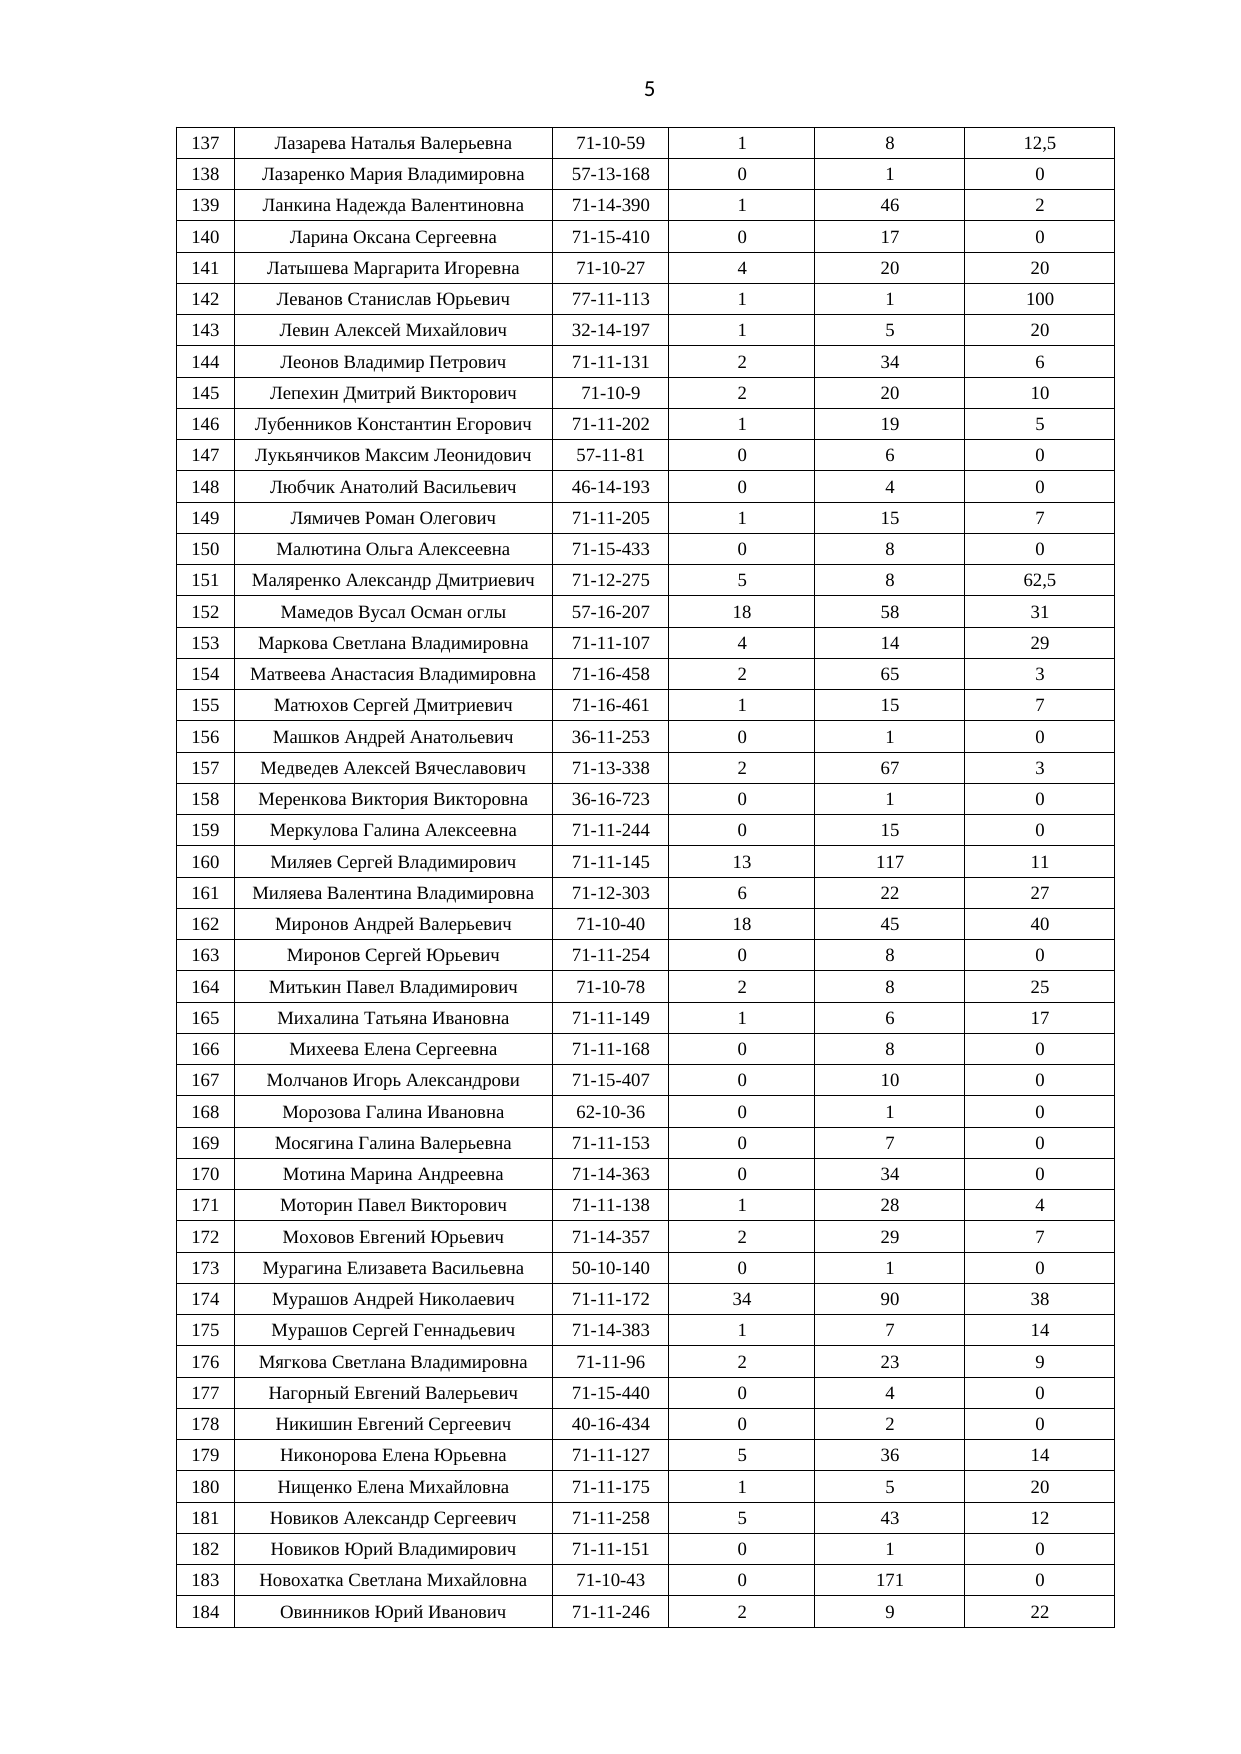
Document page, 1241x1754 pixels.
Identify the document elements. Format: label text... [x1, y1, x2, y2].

table_cell 3 [965, 753, 1114, 783]
table_cell Лепехин Дмитрий Викторович [235, 378, 552, 408]
table_cell 58 [815, 596, 964, 627]
table_cell 157 [177, 753, 234, 783]
table_cell 3 [965, 659, 1114, 689]
table_cell Нищенко Елена Михайловна [235, 1471, 552, 1502]
table_cell Мурашов Сергей Геннадьевич [235, 1315, 552, 1345]
table_cell 0 [965, 721, 1114, 752]
table_cell 164 [177, 971, 234, 1002]
table_cell 0 [965, 440, 1114, 470]
table_cell 15 [815, 815, 964, 845]
table_cell 2 [669, 1221, 814, 1252]
table_cell 6 [669, 878, 814, 908]
table_cell 57-11-81 [553, 440, 668, 470]
table_cell 20 [815, 253, 964, 283]
table_cell 12,5 [965, 128, 1114, 158]
table_cell 57-13-168 [553, 159, 668, 189]
table_cell Молчанов Игорь Александрови [235, 1065, 552, 1095]
table_cell 71-15-410 [553, 221, 668, 252]
table_cell Миронов Андрей Валерьевич [235, 909, 552, 939]
table_cell 184 [177, 1596, 234, 1627]
table_cell 1 [815, 1096, 964, 1127]
table_cell 67 [815, 753, 964, 783]
table_cell Матюхов Сергей Дмитриевич [235, 690, 552, 720]
table_cell 179 [177, 1440, 234, 1470]
table_cell Меркулова Галина Алексеевна [235, 815, 552, 845]
table_cell 71-14-357 [553, 1221, 668, 1252]
table_cell 7 [965, 690, 1114, 720]
table_cell 5 [669, 1503, 814, 1533]
table_cell 14 [965, 1440, 1114, 1470]
table_cell 166 [177, 1034, 234, 1064]
table_cell Ларина Оксана Сергеевна [235, 221, 552, 252]
table_cell 0 [965, 534, 1114, 564]
table_cell Лубенников Константин Егорович [235, 409, 552, 439]
table_cell 0 [965, 940, 1114, 970]
table_cell 159 [177, 815, 234, 845]
table_cell 0 [965, 221, 1114, 252]
table_cell 147 [177, 440, 234, 470]
table_cell Любчик Анатолий Васильевич [235, 471, 552, 502]
table_cell 145 [177, 378, 234, 408]
table_cell Никишин Евгений Сергеевич [235, 1409, 552, 1439]
table_cell 0 [669, 1034, 814, 1064]
table_cell Ланкина Надежда Валентиновна [235, 190, 552, 220]
table_cell 0 [669, 815, 814, 845]
table_cell 1 [815, 284, 964, 314]
table_cell 0 [669, 1253, 814, 1283]
table_cell Мотина Марина Андреевна [235, 1159, 552, 1189]
table_cell 7 [815, 1128, 964, 1158]
table_cell Миляева Валентина Владимировна [235, 878, 552, 908]
table_cell Никонорова Елена Юрьевна [235, 1440, 552, 1470]
table_cell Новиков Юрий Владимирович [235, 1534, 552, 1564]
table_cell 1 [669, 503, 814, 533]
table_cell 71-11-258 [553, 1503, 668, 1533]
table_cell 7 [815, 1315, 964, 1345]
table_cell 18 [669, 909, 814, 939]
table_cell Лукьянчиков Максим Леонидович [235, 440, 552, 470]
table_cell 0 [669, 1065, 814, 1095]
table_cell 71-14-363 [553, 1159, 668, 1189]
table_cell 77-11-113 [553, 284, 668, 314]
table_cell 0 [669, 1128, 814, 1158]
table_cell 71-11-202 [553, 409, 668, 439]
table_cell 14 [815, 628, 964, 658]
table_cell 0 [965, 1096, 1114, 1127]
table_cell 17 [815, 221, 964, 252]
table_cell 13 [669, 846, 814, 877]
table_cell 155 [177, 690, 234, 720]
table_cell 6 [815, 440, 964, 470]
table_cell 1 [669, 1190, 814, 1220]
table_cell 181 [177, 1503, 234, 1533]
table_cell 57-16-207 [553, 596, 668, 627]
table_cell 100 [965, 284, 1114, 314]
table_cell Машков Андрей Анатольевич [235, 721, 552, 752]
table_cell Новиков Александр Сергеевич [235, 1503, 552, 1533]
table_cell 71-11-151 [553, 1534, 668, 1564]
table_cell 0 [669, 1534, 814, 1564]
table_cell 71-15-440 [553, 1378, 668, 1408]
table_cell 176 [177, 1346, 234, 1377]
table_cell 169 [177, 1128, 234, 1158]
table_cell 146 [177, 409, 234, 439]
table_cell 2 [669, 753, 814, 783]
table_cell 20 [965, 315, 1114, 345]
table_cell 31 [965, 596, 1114, 627]
table_cell 65 [815, 659, 964, 689]
table_cell 71-11-138 [553, 1190, 668, 1220]
table_cell 141 [177, 253, 234, 283]
table_cell 34 [815, 346, 964, 377]
table_cell 4 [815, 1378, 964, 1408]
table_cell Левин Алексей Михайлович [235, 315, 552, 345]
table_cell 40-16-434 [553, 1409, 668, 1439]
table_cell 71-15-433 [553, 534, 668, 564]
table_cell 1 [815, 159, 964, 189]
table_cell 0 [965, 1534, 1114, 1564]
table_cell 0 [669, 721, 814, 752]
table_cell 50-10-140 [553, 1253, 668, 1283]
table_cell 178 [177, 1409, 234, 1439]
table_cell 161 [177, 878, 234, 908]
table_cell 117 [815, 846, 964, 877]
table_cell 22 [965, 1596, 1114, 1627]
table_cell 1 [669, 1471, 814, 1502]
table_cell 2 [669, 659, 814, 689]
table_cell 62,5 [965, 565, 1114, 595]
table_cell 0 [965, 1034, 1114, 1064]
table_cell 20 [965, 1471, 1114, 1502]
table_cell Латышева Маргарита Игоревна [235, 253, 552, 283]
table_cell 17 [965, 1003, 1114, 1033]
table_cell 171 [815, 1565, 964, 1595]
table_cell 0 [669, 1565, 814, 1595]
table_cell 144 [177, 346, 234, 377]
table_cell Морозова Галина Ивановна [235, 1096, 552, 1127]
table_cell 34 [815, 1159, 964, 1189]
table_cell 0 [669, 940, 814, 970]
table_cell 71-11-145 [553, 846, 668, 877]
table_cell 71-11-175 [553, 1471, 668, 1502]
table_cell 167 [177, 1065, 234, 1095]
table_cell 1 [669, 1003, 814, 1033]
table_cell 71-10-9 [553, 378, 668, 408]
table_cell 19 [815, 409, 964, 439]
table_cell Мягкова Светлана Владимировна [235, 1346, 552, 1377]
table_cell 43 [815, 1503, 964, 1533]
table_cell 4 [669, 628, 814, 658]
table_cell 22 [815, 878, 964, 908]
table_cell 0 [965, 1409, 1114, 1439]
table_cell 0 [965, 1565, 1114, 1595]
table_cell 71-11-246 [553, 1596, 668, 1627]
table_cell 1 [669, 190, 814, 220]
table_cell 71-11-149 [553, 1003, 668, 1033]
table_cell 140 [177, 221, 234, 252]
table_cell Михалина Татьяна Ивановна [235, 1003, 552, 1033]
table_cell 2 [669, 971, 814, 1002]
table_cell 171 [177, 1190, 234, 1220]
table_cell 172 [177, 1221, 234, 1252]
table_cell Моховов Евгений Юрьевич [235, 1221, 552, 1252]
table_cell 2 [669, 346, 814, 377]
table_cell 0 [965, 1159, 1114, 1189]
table_cell 153 [177, 628, 234, 658]
table_cell 36-16-723 [553, 784, 668, 814]
table_cell 1 [669, 690, 814, 720]
table_cell 15 [815, 690, 964, 720]
table_cell 5 [815, 315, 964, 345]
table_cell Овинников Юрий Иванович [235, 1596, 552, 1627]
table_cell 0 [669, 1159, 814, 1189]
table_cell 1 [669, 315, 814, 345]
table_cell 0 [965, 1253, 1114, 1283]
table_cell 149 [177, 503, 234, 533]
table_cell 46 [815, 190, 964, 220]
table_cell 0 [965, 815, 1114, 845]
table_cell Нагорный Евгений Валерьевич [235, 1378, 552, 1408]
table_cell Лазаренко Мария Владимировна [235, 159, 552, 189]
table_cell 156 [177, 721, 234, 752]
table_cell 71-10-27 [553, 253, 668, 283]
table_cell 152 [177, 596, 234, 627]
table_cell 8 [815, 565, 964, 595]
table_cell Медведев Алексей Вячеславович [235, 753, 552, 783]
table_cell 4 [965, 1190, 1114, 1220]
table_cell 165 [177, 1003, 234, 1033]
table_cell 0 [965, 1065, 1114, 1095]
table_cell 151 [177, 565, 234, 595]
table_cell Маркова Светлана Владимировна [235, 628, 552, 658]
table_cell 71-11-172 [553, 1284, 668, 1314]
table_cell Миляев Сергей Владимирович [235, 846, 552, 877]
table_cell Михеева Елена Сергеевна [235, 1034, 552, 1064]
table_cell 182 [177, 1534, 234, 1564]
table_cell Матвеева Анастасия Владимировна [235, 659, 552, 689]
table_cell 137 [177, 128, 234, 158]
table_cell 14 [965, 1315, 1114, 1345]
table_cell 71-13-338 [553, 753, 668, 783]
table_cell 174 [177, 1284, 234, 1314]
table_cell 0 [669, 784, 814, 814]
table_cell 148 [177, 471, 234, 502]
table_cell 38 [965, 1284, 1114, 1314]
table_cell 40 [965, 909, 1114, 939]
table_cell 29 [965, 628, 1114, 658]
table_cell 28 [815, 1190, 964, 1220]
table_cell 1 [815, 1253, 964, 1283]
table_cell 0 [669, 534, 814, 564]
table_cell 9 [965, 1346, 1114, 1377]
table_cell 45 [815, 909, 964, 939]
table_cell 0 [965, 1378, 1114, 1408]
table_cell 8 [815, 971, 964, 1002]
table_cell 1 [669, 284, 814, 314]
table_cell 71-14-383 [553, 1315, 668, 1345]
table_cell 5 [669, 565, 814, 595]
table_cell Новохатка Светлана Михайловна [235, 1565, 552, 1595]
table_cell 71-11-205 [553, 503, 668, 533]
table_cell 71-12-303 [553, 878, 668, 908]
table_cell 71-11-153 [553, 1128, 668, 1158]
table_cell 0 [669, 221, 814, 252]
table_cell 0 [669, 159, 814, 189]
table_cell 71-15-407 [553, 1065, 668, 1095]
table_cell 71-11-127 [553, 1440, 668, 1470]
table_cell 9 [815, 1596, 964, 1627]
table_cell 5 [965, 409, 1114, 439]
table_cell 170 [177, 1159, 234, 1189]
table_cell 8 [815, 940, 964, 970]
table_cell 150 [177, 534, 234, 564]
table_cell 5 [815, 1471, 964, 1502]
table_cell 143 [177, 315, 234, 345]
table_cell 71-11-107 [553, 628, 668, 658]
table_cell 29 [815, 1221, 964, 1252]
table_cell 138 [177, 159, 234, 189]
table_cell 71-11-96 [553, 1346, 668, 1377]
table_cell 168 [177, 1096, 234, 1127]
table_cell 0 [965, 159, 1114, 189]
table_cell 15 [815, 503, 964, 533]
table_cell 46-14-193 [553, 471, 668, 502]
table_cell Леванов Станислав Юрьевич [235, 284, 552, 314]
table_cell 71-10-78 [553, 971, 668, 1002]
table_cell 1 [815, 1534, 964, 1564]
table_cell 4 [815, 471, 964, 502]
table_cell 20 [815, 378, 964, 408]
table_cell 71-12-275 [553, 565, 668, 595]
table_cell 0 [965, 1128, 1114, 1158]
table_cell Лазарева Наталья Валерьевна [235, 128, 552, 158]
table_cell 71-10-59 [553, 128, 668, 158]
table_cell 0 [669, 1096, 814, 1127]
table_cell 0 [669, 471, 814, 502]
table_cell 2 [669, 378, 814, 408]
table_cell 32-14-197 [553, 315, 668, 345]
table_cell 5 [669, 1440, 814, 1470]
table_cell 180 [177, 1471, 234, 1502]
table_cell 2 [815, 1409, 964, 1439]
table_cell 6 [965, 346, 1114, 377]
table_cell Малютина Ольга Алексеевна [235, 534, 552, 564]
table_cell Мурашов Андрей Николаевич [235, 1284, 552, 1314]
table_cell 71-11-244 [553, 815, 668, 845]
table_cell 0 [965, 784, 1114, 814]
table_cell 163 [177, 940, 234, 970]
table_cell 8 [815, 534, 964, 564]
table_cell 71-16-461 [553, 690, 668, 720]
table_cell 2 [669, 1346, 814, 1377]
table_cell 71-11-131 [553, 346, 668, 377]
table_cell 71-10-43 [553, 1565, 668, 1595]
table_cell 4 [669, 253, 814, 283]
table_cell Меренкова Виктория Викторовна [235, 784, 552, 814]
table_cell 10 [965, 378, 1114, 408]
table_cell 0 [669, 440, 814, 470]
table_cell 160 [177, 846, 234, 877]
table_cell 175 [177, 1315, 234, 1345]
table_cell 2 [965, 190, 1114, 220]
table_cell 71-10-40 [553, 909, 668, 939]
table_cell Митькин Павел Владимирович [235, 971, 552, 1002]
table_cell 0 [669, 1409, 814, 1439]
table_cell Маляренко Александр Дмитриевич [235, 565, 552, 595]
table_cell 142 [177, 284, 234, 314]
table_cell 2 [669, 1596, 814, 1627]
table_cell 90 [815, 1284, 964, 1314]
table_cell 36-11-253 [553, 721, 668, 752]
table_cell Миронов Сергей Юрьевич [235, 940, 552, 970]
table_cell 183 [177, 1565, 234, 1595]
table_cell 12 [965, 1503, 1114, 1533]
table_cell Леонов Владимир Петрович [235, 346, 552, 377]
table_cell 0 [669, 1378, 814, 1408]
table_cell 71-16-458 [553, 659, 668, 689]
table_cell 27 [965, 878, 1114, 908]
table_cell 8 [815, 128, 964, 158]
table_cell 177 [177, 1378, 234, 1408]
table_cell Мамедов Вусал Осман оглы [235, 596, 552, 627]
table_cell 36 [815, 1440, 964, 1470]
table_cell 0 [965, 471, 1114, 502]
table_cell 139 [177, 190, 234, 220]
table_cell 7 [965, 1221, 1114, 1252]
table_cell 34 [669, 1284, 814, 1314]
table_cell Моторин Павел Викторович [235, 1190, 552, 1220]
table_cell Мосягина Галина Валерьевна [235, 1128, 552, 1158]
table_cell 7 [965, 503, 1114, 533]
table_cell 18 [669, 596, 814, 627]
table_cell Мурагина Елизавета Васильевна [235, 1253, 552, 1283]
table_cell 71-11-168 [553, 1034, 668, 1064]
table_cell 158 [177, 784, 234, 814]
table_cell 1 [669, 1315, 814, 1345]
table_cell 154 [177, 659, 234, 689]
table_cell 1 [815, 784, 964, 814]
table_cell 23 [815, 1346, 964, 1377]
table_cell 1 [669, 409, 814, 439]
table_cell 25 [965, 971, 1114, 1002]
table_cell 71-14-390 [553, 190, 668, 220]
table_cell 71-11-254 [553, 940, 668, 970]
table_cell 173 [177, 1253, 234, 1283]
table_cell 6 [815, 1003, 964, 1033]
table_cell Лямичев Роман Олегович [235, 503, 552, 533]
table_cell 20 [965, 253, 1114, 283]
table_cell 10 [815, 1065, 964, 1095]
table_cell 162 [177, 909, 234, 939]
table_cell 11 [965, 846, 1114, 877]
table_cell 1 [669, 128, 814, 158]
table_cell 1 [815, 721, 964, 752]
table_cell 8 [815, 1034, 964, 1064]
table_cell 62-10-36 [553, 1096, 668, 1127]
